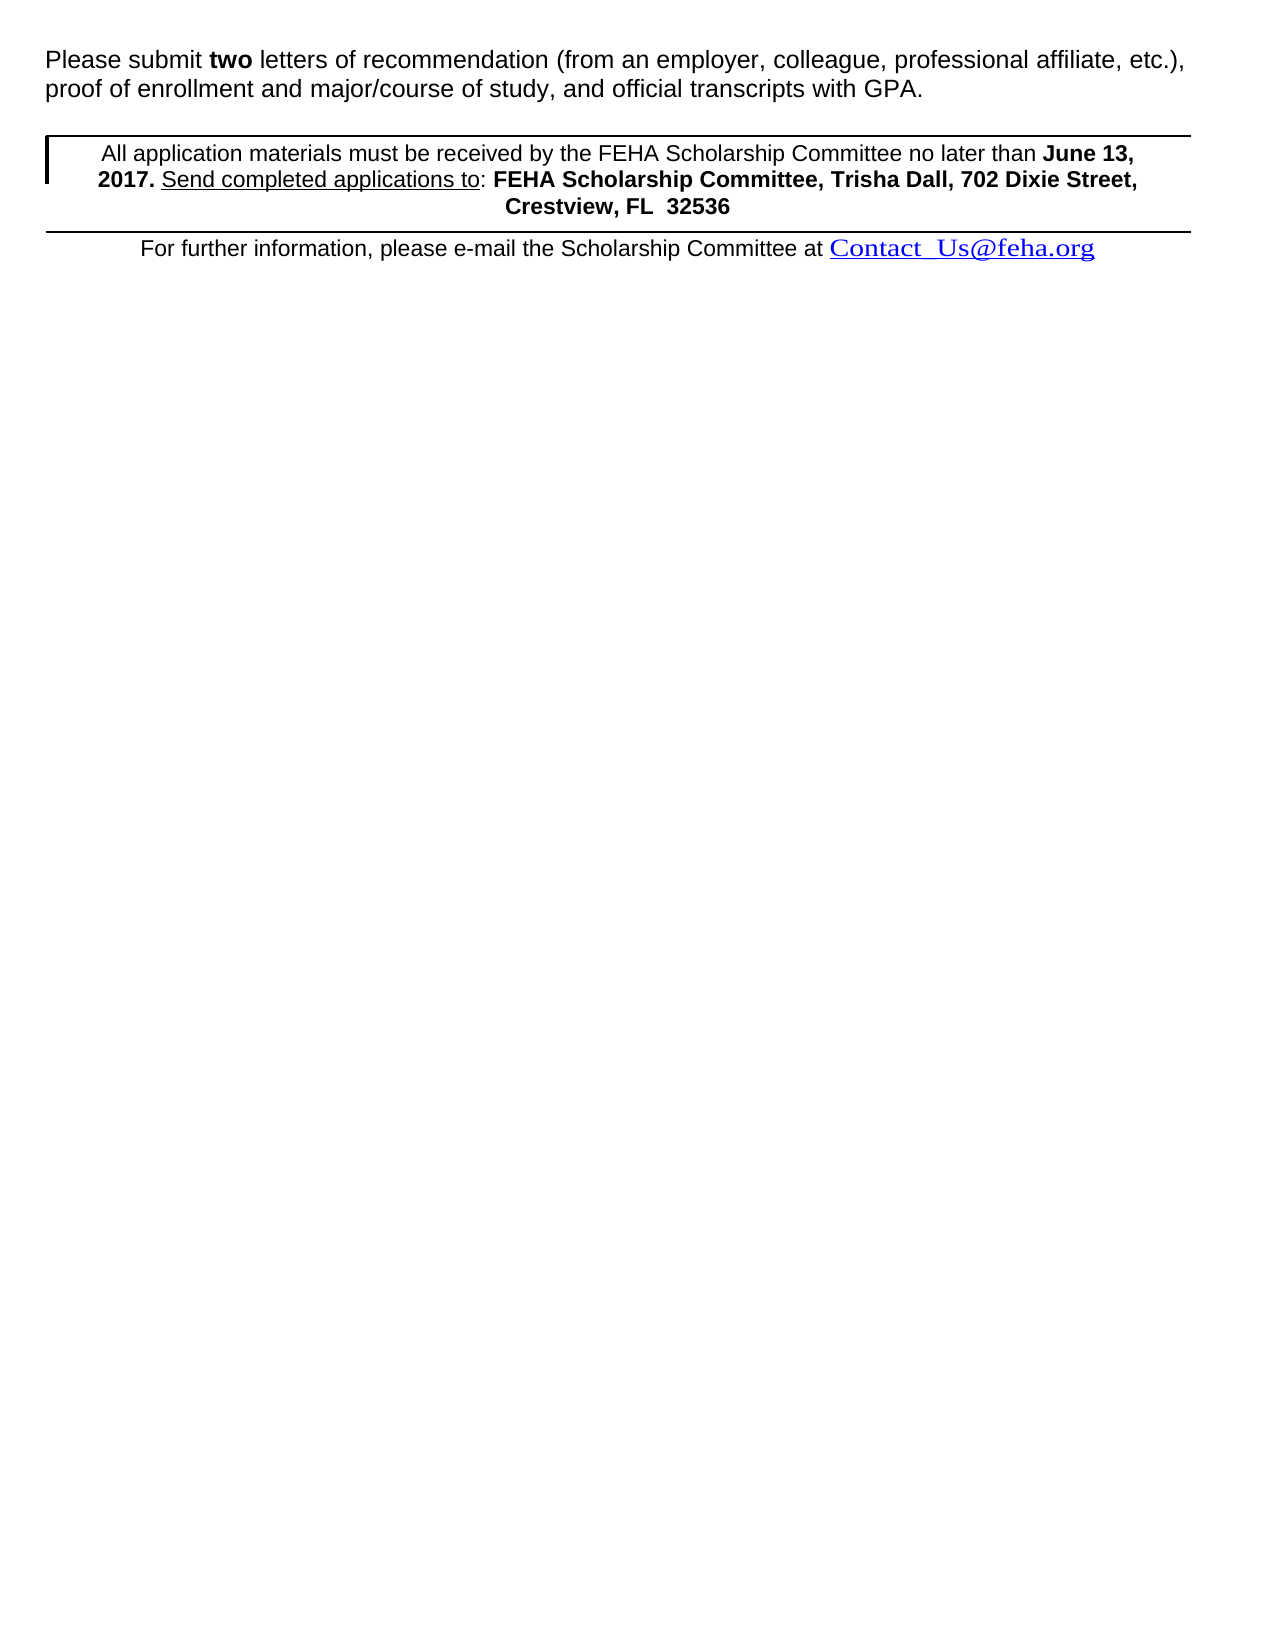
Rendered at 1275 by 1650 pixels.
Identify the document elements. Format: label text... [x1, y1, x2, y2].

text Please submit two letters of recommendation (from an employer, colleague, professional affiliate, etc.), proof of enrollment and major/course of study, and official transcripts with GPA. [45, 46, 1188, 103]
text All application materials must be received by the FEHA Scholarship Committee no later than June 13, 2017. Send completed applications to: FEHA Scholarship Committee, Trisha Dall, 702 Dixie Street, Crestview, FL 32536 [73, 139, 1162, 219]
text For further information, please e-mail the Scholarship Committee at Contact_Us@feha.org [90, 233, 1145, 262]
